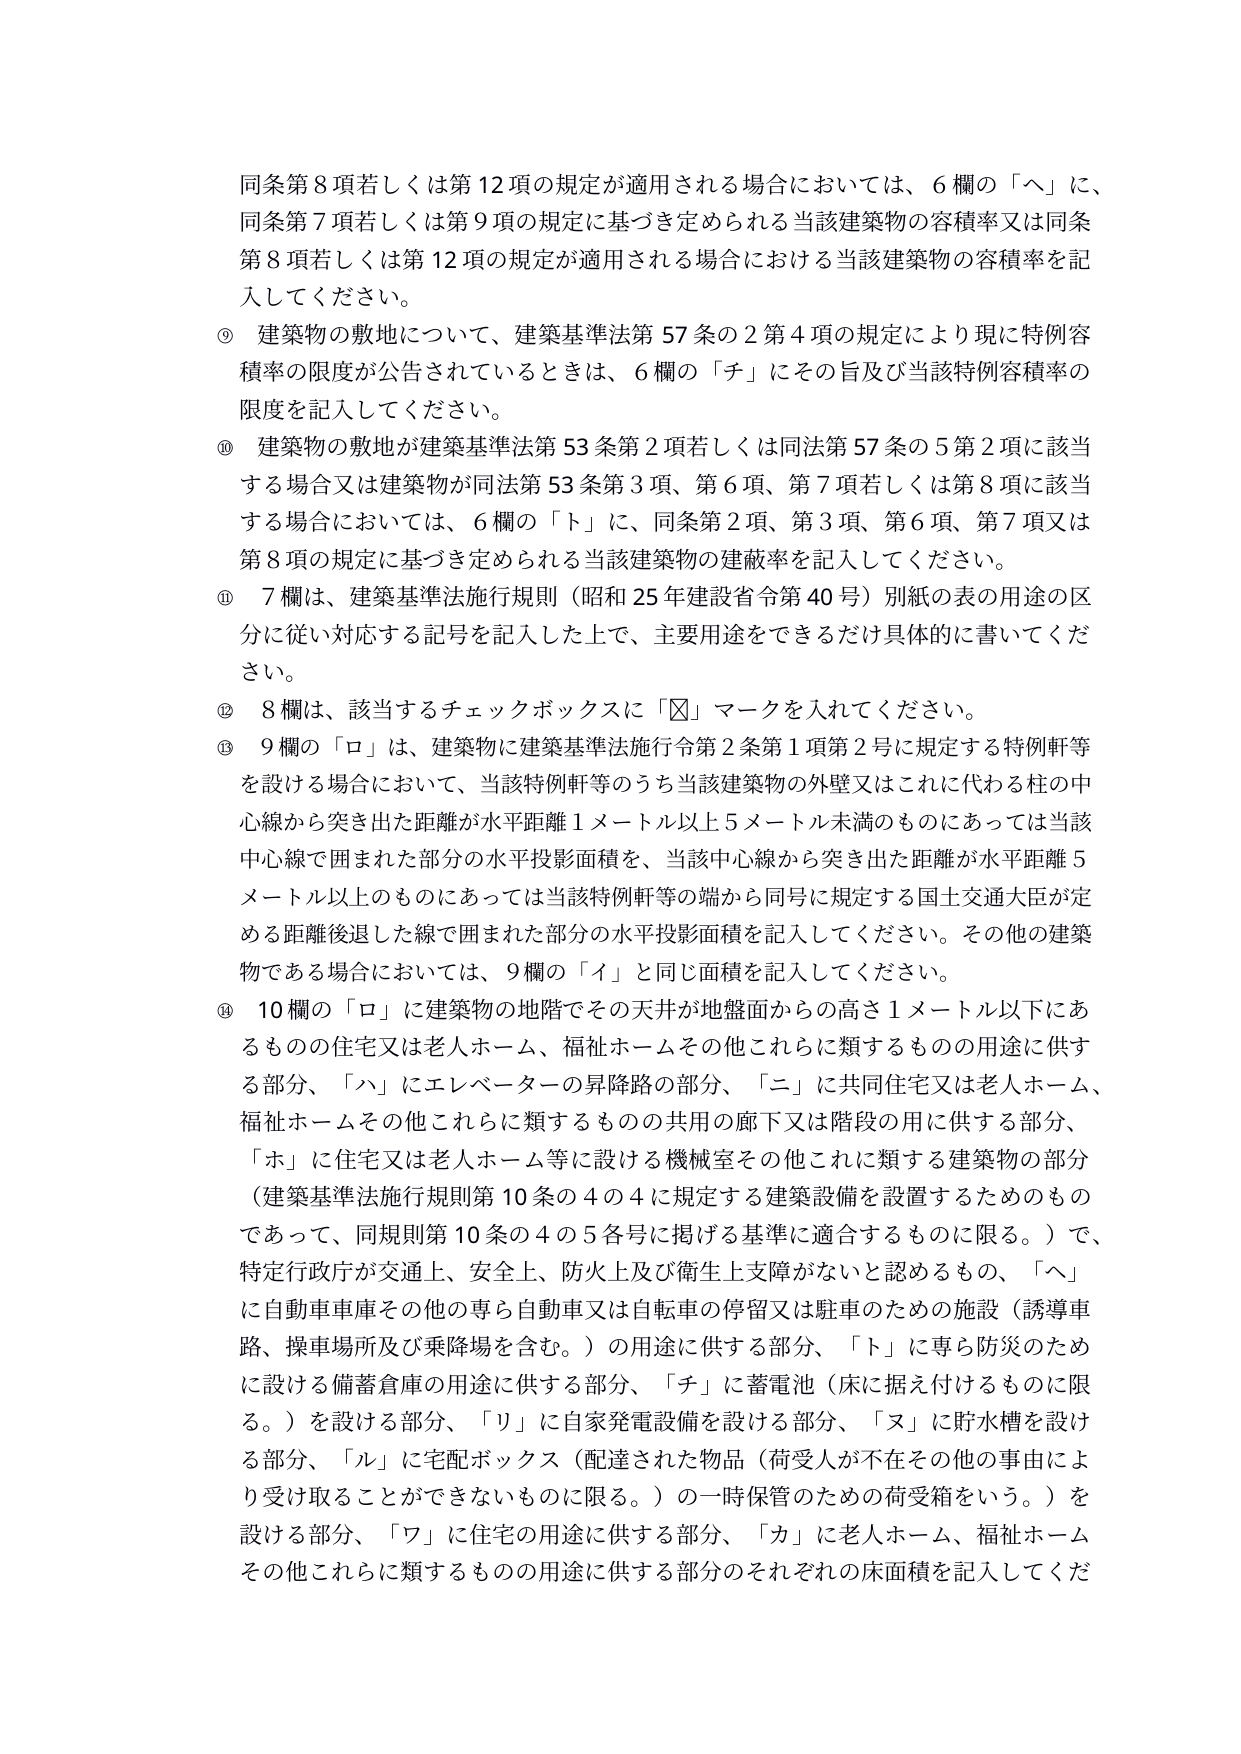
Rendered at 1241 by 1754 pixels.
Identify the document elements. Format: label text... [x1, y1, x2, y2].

text ⑬ ９欄の「ロ」は、建築物に建築基準法施行令第２条第１項第２号に規定する特例軒等を設ける場合において、当該特例軒等のうち当該建築物の外壁又はこれに代わる柱の中心線から突き出た距離が水平距離１メートル以上５メートル未満のものにあっては当該中心線で囲まれた部分の水平投影面積を、当該中心線から突き出た距離が水平距離５メートル以上のものにあっては当該特例軒等の端から同号に規定する国土交通大臣が定める距離後退した線で囲まれた部分の水平投影面積を記入してください。その他の建築物である場合においては、９欄の「イ」と同じ面積を記入してください。 [216, 727, 1092, 989]
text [216, 164, 1092, 314]
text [216, 989, 1092, 1589]
text ⑫ ８欄は、該当するチェックボックスに「」マークを入れてください。 [216, 689, 1092, 727]
text ⑪ ７欄は、建築基準法施行規則（昭和25年建設省令第40号）別紙の表の用途の区分に従い対応する記号を記入した上で、主要用途をできるだけ具体的に書いてください。 [216, 577, 1092, 689]
text ⑩ 建築物の敷地が建築基準法第53条第２項若しくは同法第57条の５第２項に該当する場合又は建築物が同法第53条第３項、第６項、第７項若しくは第８項に該当する場合においては、６欄の「ト」に、同条第２項、第３項、第６項、第７項又は第８項の規定に基づき定められる当該建築物の建蔽率を記入してください。 [216, 427, 1092, 577]
text ⑨ 建築物の敷地について、建築基準法第57条の２第４項の規定により現に特例容積率の限度が公告されているときは、６欄の「チ」にその旨及び当該特例容積率の限度を記入してください。 [216, 314, 1092, 427]
